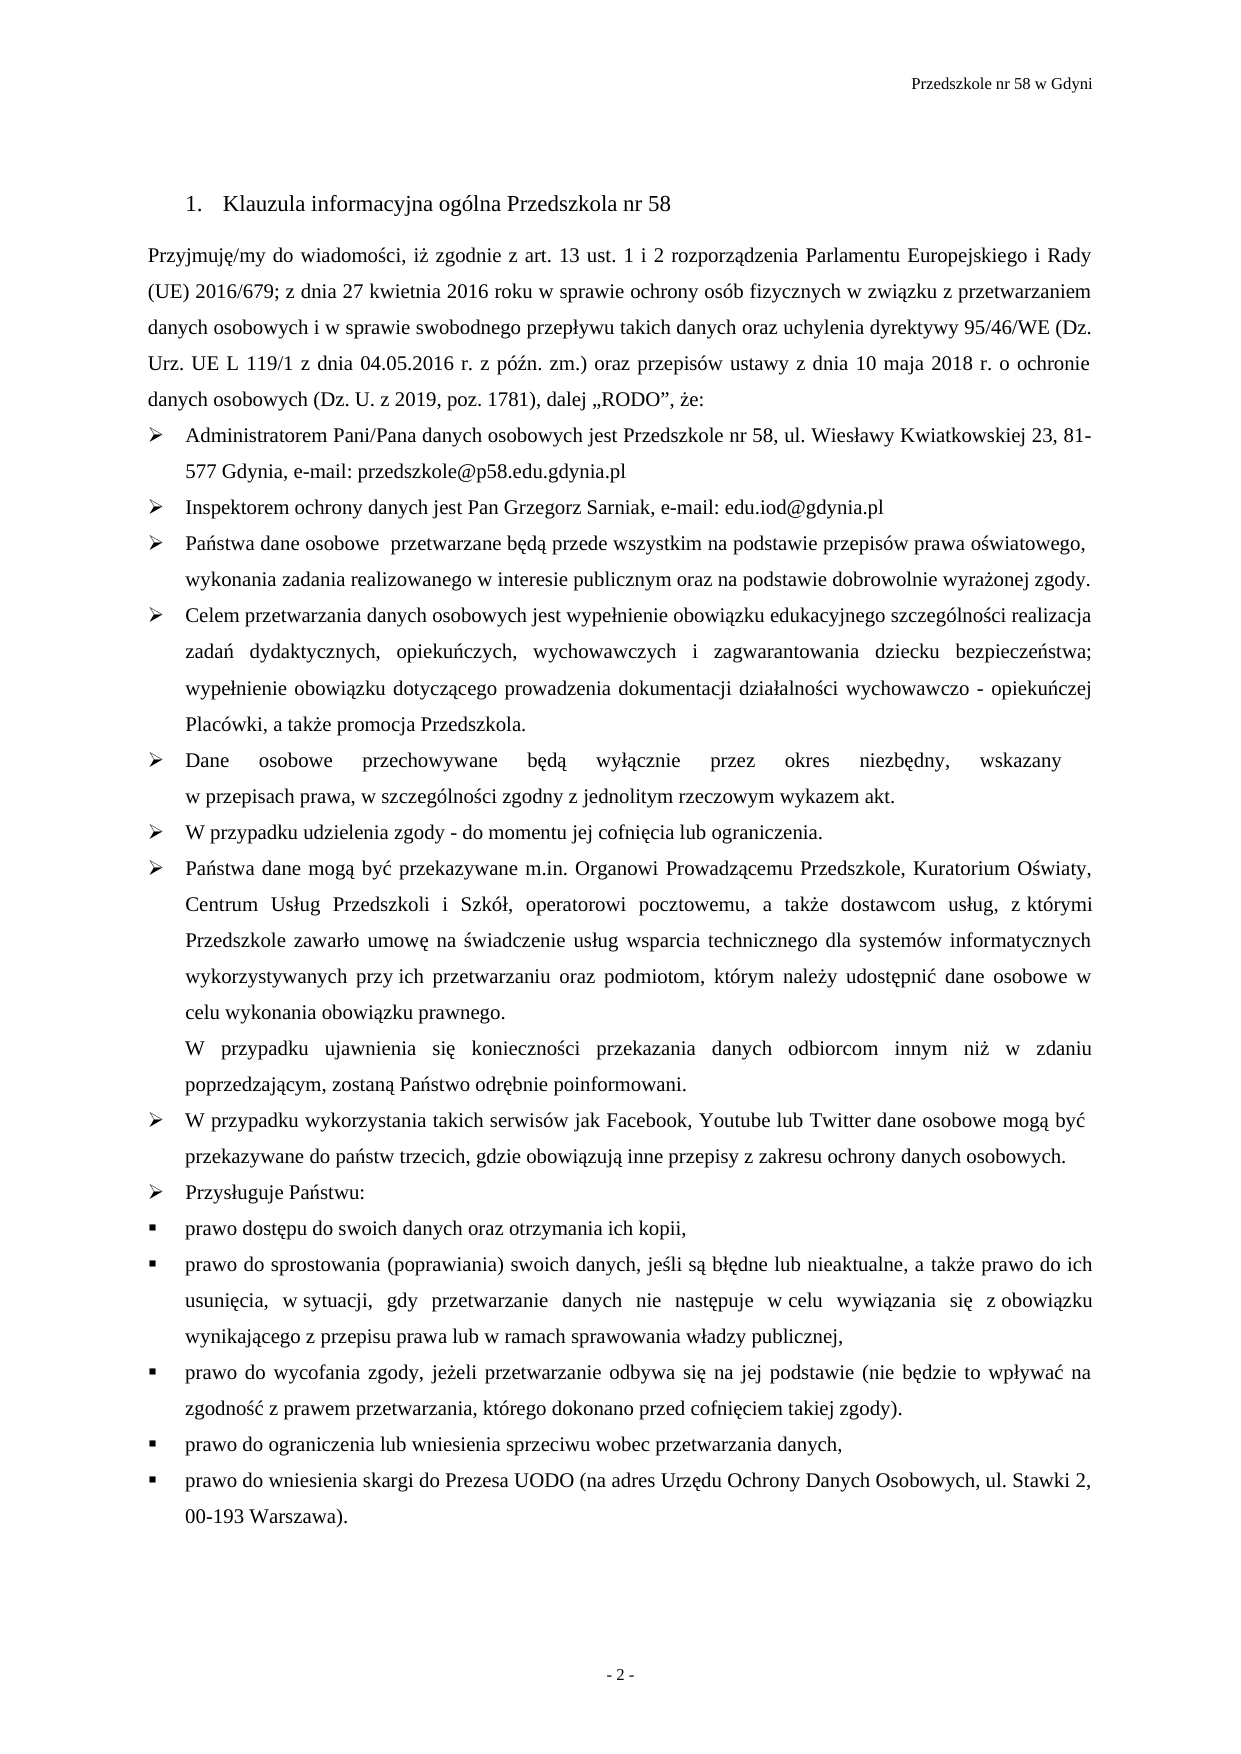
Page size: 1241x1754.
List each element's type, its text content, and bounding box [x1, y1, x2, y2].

list prawo dostępu do swoich danych oraz otrzymania ich kopii, [148, 1216, 1092, 1240]
list Inspektorem ochrony danych jest Pan Grzegorz Sarniak, e-mail: edu.iod@gdynia.pl [148, 495, 1092, 519]
list Przysługuje Państwu: [148, 1180, 1092, 1204]
list Państwa dane osobowe przetwarzane będą przede wszystkim na podstawie przepisów prawa oświatowego, wykonania zadania realizowanego w interesie publicznym oraz na podstawie dobrowolnie wyrażonej zgody. [148, 531, 1092, 591]
text W przypadku ujawnienia się konieczności przekazania danych odbiorcom innym niż w zdaniu poprzedzającym, zostaną Państwo odrębnie poinformowani. [185, 1036, 1092, 1096]
list prawo do ograniczenia lub wniesienia sprzeciwu wobec przetwarzania danych, [148, 1432, 1092, 1456]
list Celem przetwarzania danych osobowych jest wypełnienie obowiązku edukacyjnego szczególności realizacja zadań dydaktycznych, opiekuńczych, wychowawczych i zagwarantowania dziecku bezpieczeństwa; wypełnienie obowiązku dotyczącego prowadzenia dokumentacji działalności wychowawczo - opiekuńczej Placówki, a także promocja Przedszkola. [148, 603, 1092, 736]
list prawo do wycofania zgody, jeżeli przetwarzanie odbywa się na jej podstawie (nie będzie to wpływać na zgodność z prawem przetwarzania, którego dokonano przed cofnięciem takiej zgody). [148, 1360, 1092, 1420]
list Dane osobowe przechowywane będą wyłącznie przez okres niezbędny, wskazany w przepisach prawa, w szczególności zgodny z jednolitym rzeczowym wykazem akt. [148, 747, 1092, 808]
list prawo do sprostowania (poprawiania) swoich danych, jeśli są błędne lub nieaktualne, a także prawo do ich usunięcia, w sytuacji, gdy przetwarzanie danych nie następuje w celu wywiązania się z obowiązku wynikającego z przepisu prawa lub w ramach sprawowania władzy publicznej, [148, 1252, 1092, 1348]
list W przypadku udzielenia zgody - do momentu jej cofnięcia lub ograniczenia. [148, 819, 1092, 844]
list Państwa dane mogą być przekazywane m.in. Organowi Prowadzącemu Przedszkole, Kuratorium Oświaty, Centrum Usług Przedszkoli i Szkół, operatorowi pocztowemu, a także dostawcom usług, z którymi Przedszkole zawarło umowę na świadczenie usług wsparcia technicznego dla systemów informatycznych wykorzystywanych przy ich przetwarzaniu oraz podmiotom, którym należy udostępnić dane osobowe w celu wykonania obowiązku prawnego. [148, 856, 1092, 1024]
list Administratorem Pani/Pana danych osobowych jest Przedszkole nr 58, ul. Wiesławy Kwiatkowskiej 23, 81-577 Gdynia, e-mail: przedszkole@p58.edu.gdynia.pl [148, 423, 1092, 483]
list Klauzula informacyjna ogólna Przedszkola nr 58 [185, 190, 1092, 217]
text Przyjmuję/my do wiadomości, iż zgodnie z art. 13 ust. 1 i 2 rozporządzenia Parlamentu Europejskiego i Rady (UE) 2016/679; z dnia 27 kwietnia 2016 roku w sprawie ochrony osób fizycznych w związku z przetwarzaniem danych osobowych i w sprawie swobodnego przepływu takich danych oraz uchylenia dyrektywy 95/46/WE (Dz. Urz. UE L 119/1 z dnia 04.05.2016 r. z późn. zm.) oraz przepisów ustawy z dnia 10 maja 2018 r. o ochronie danych osobowych (Dz. U. z 2019, poz. 1781), dalej „RODO”, że: [148, 243, 1092, 411]
list prawo do wniesienia skargi do Prezesa UODO (na adres Urzędu Ochrony Danych Osobowych, ul. Stawki 2, 00-193 Warszawa). [148, 1468, 1092, 1528]
list W przypadku wykorzystania takich serwisów jak Facebook, Youtube lub Twitter dane osobowe mogą być przekazywane do państw trzecich, gdzie obowiązują inne przepisy z zakresu ochrony danych osobowych. [148, 1108, 1087, 1168]
